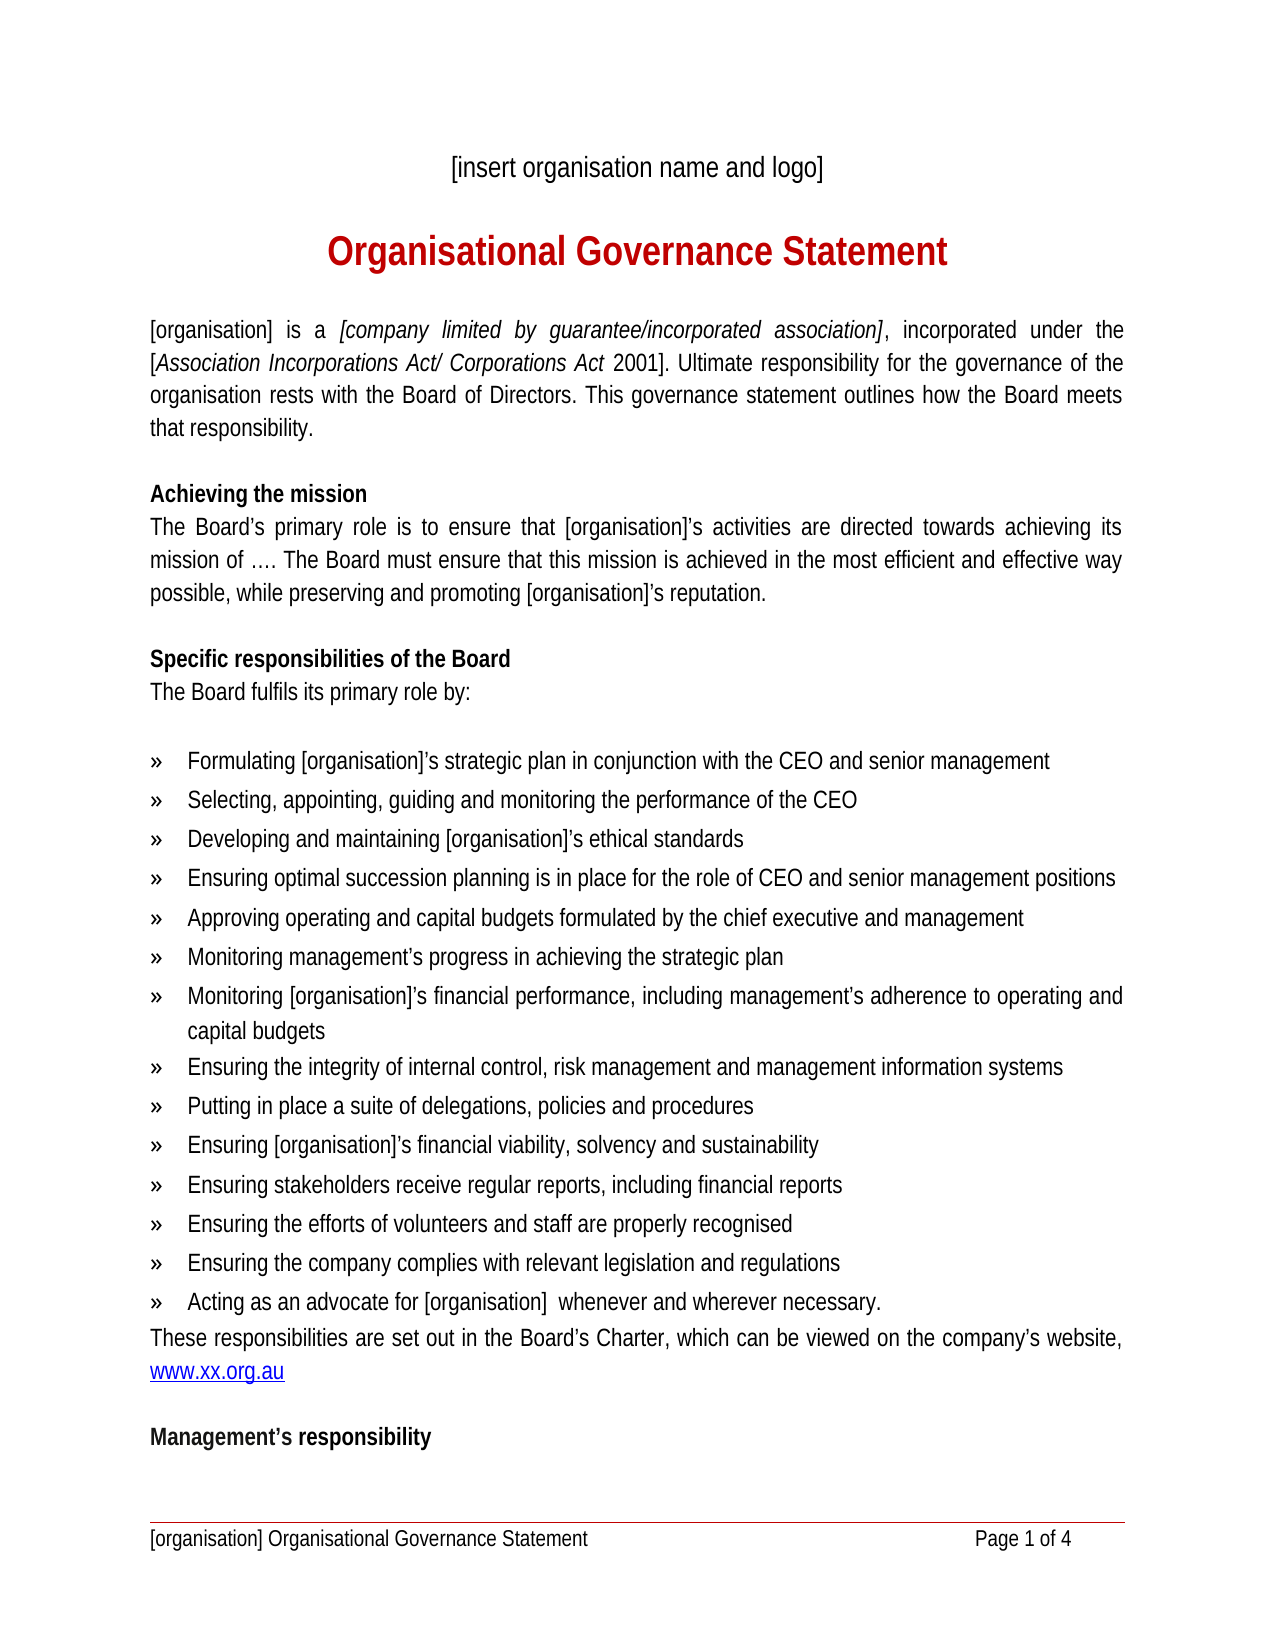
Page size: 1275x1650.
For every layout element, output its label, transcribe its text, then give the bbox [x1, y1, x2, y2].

text The Board’s primary role is to ensure that [organisation]’s activities are directed towards achieving its mission of …. The Board must ensure that this mission is achieved in the most efficient and effective way possible, while preserving and promoting [organisation]’s reputation. [150, 512, 1125, 607]
text These responsibilities are set out in the Board’s Charter, which can be viewed on the company’s website, www.xx.org.au [150, 1323, 1125, 1384]
text Specific responsibilities of the Board [150, 644, 1125, 672]
text Formulating [organisation]’s strategic plan in conjunction with the CEO and senior management [150, 743, 1125, 777]
text Acting as an advocate for [organisation] whenever and wherever necessary. [150, 1284, 1125, 1318]
text Ensuring the efforts of volunteers and staff are properly recognised [150, 1206, 1125, 1239]
text Ensuring the integrity of internal control, risk management and management information systems [150, 1049, 1125, 1083]
text Management’s responsibility [150, 1422, 1125, 1450]
text The Board fulfils its primary role by: [150, 677, 1125, 705]
text Monitoring management’s progress in achieving the strategic plan [150, 938, 1125, 972]
text [organisation] is a [company limited by guarantee/incorporated association], incorporated under the [Association Incorporations Act/ Corporations Act 2001]. Ultimate responsibility for the governance of the organisation rests with the Board of Directors. This governance statement outlines how the Board meets that responsibility. [150, 315, 1125, 442]
text Ensuring the company complies with relevant legislation and regulations [150, 1245, 1125, 1279]
text Selecting, appointing, guiding and monitoring the performance of the CEO [150, 782, 1125, 816]
text Putting in place a suite of delegations, policies and procedures [150, 1088, 1125, 1122]
text Approving operating and capital budgets formulated by the chief executive and management [150, 899, 1125, 933]
subtitle [insert organisation name and logo] [150, 150, 1125, 183]
text Monitoring [organisation]’s financial performance, including management’s adherence to operating and capital budgets [150, 978, 1125, 1044]
subtitle Organisational Governance Statement [150, 227, 1125, 275]
text Developing and maintaining [organisation]’s ethical standards [150, 821, 1125, 855]
text Achieving the mission [150, 479, 1125, 508]
text Ensuring [organisation]’s financial viability, solvency and sustainability [150, 1127, 1125, 1161]
text Ensuring stakeholders receive regular reports, including financial reports [150, 1166, 1125, 1200]
text Ensuring optimal succession planning is in place for the role of CEO and senior management positions [150, 860, 1125, 894]
